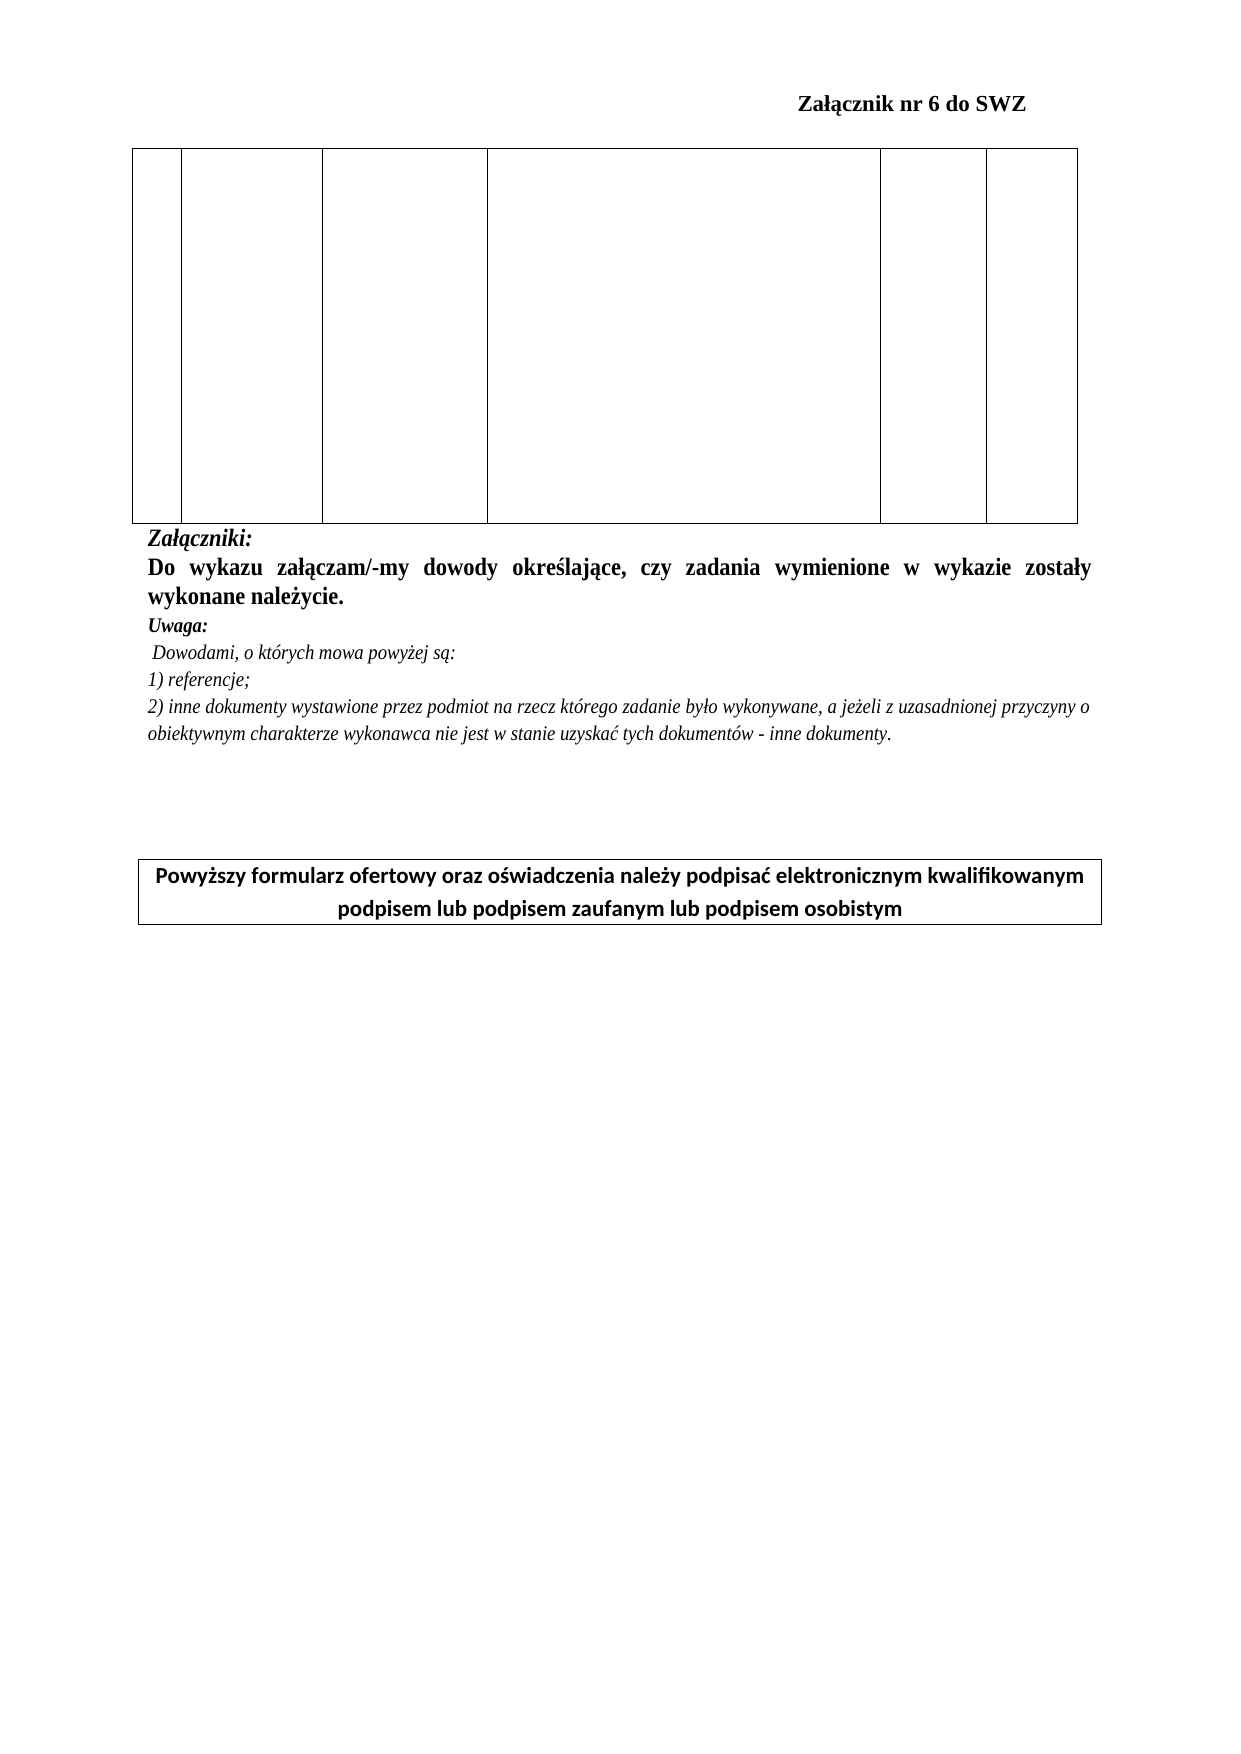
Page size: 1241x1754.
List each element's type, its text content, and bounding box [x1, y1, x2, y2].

text 2) inne dokumenty wystawione przez podmiot na rzecz którego zadanie było wykonywane, a jeżeli z uzasadnionej przyczyny o obiektywnym charakterze wykonawca nie jest w stanie uzyskać tych dokumentów - inne dokumenty. [148, 691, 1093, 745]
table_cell [182, 149, 322, 522]
table_cell [881, 149, 986, 522]
text Do wykazu załączam/-my dowody określające, czy zadania wymienione w wykazie zostały wykonane należycie. [148, 552, 1093, 610]
text Załączniki: [148, 523, 1093, 552]
table_cell [323, 149, 487, 522]
text Powyższy formularz ofertowy oraz oświadczenia należy podpisać elektronicznym kwalifikowanym podpisem lub podpisem zaufanym lub podpisem osobistym [139, 860, 1101, 924]
table_cell [488, 149, 880, 522]
table_cell [987, 149, 1077, 522]
text Dowodami, o których mowa powyżej są: [148, 637, 1093, 664]
table_cell 2. [133, 149, 181, 522]
text 1) referencje; [148, 664, 1093, 691]
text Uwaga: [148, 610, 1093, 637]
